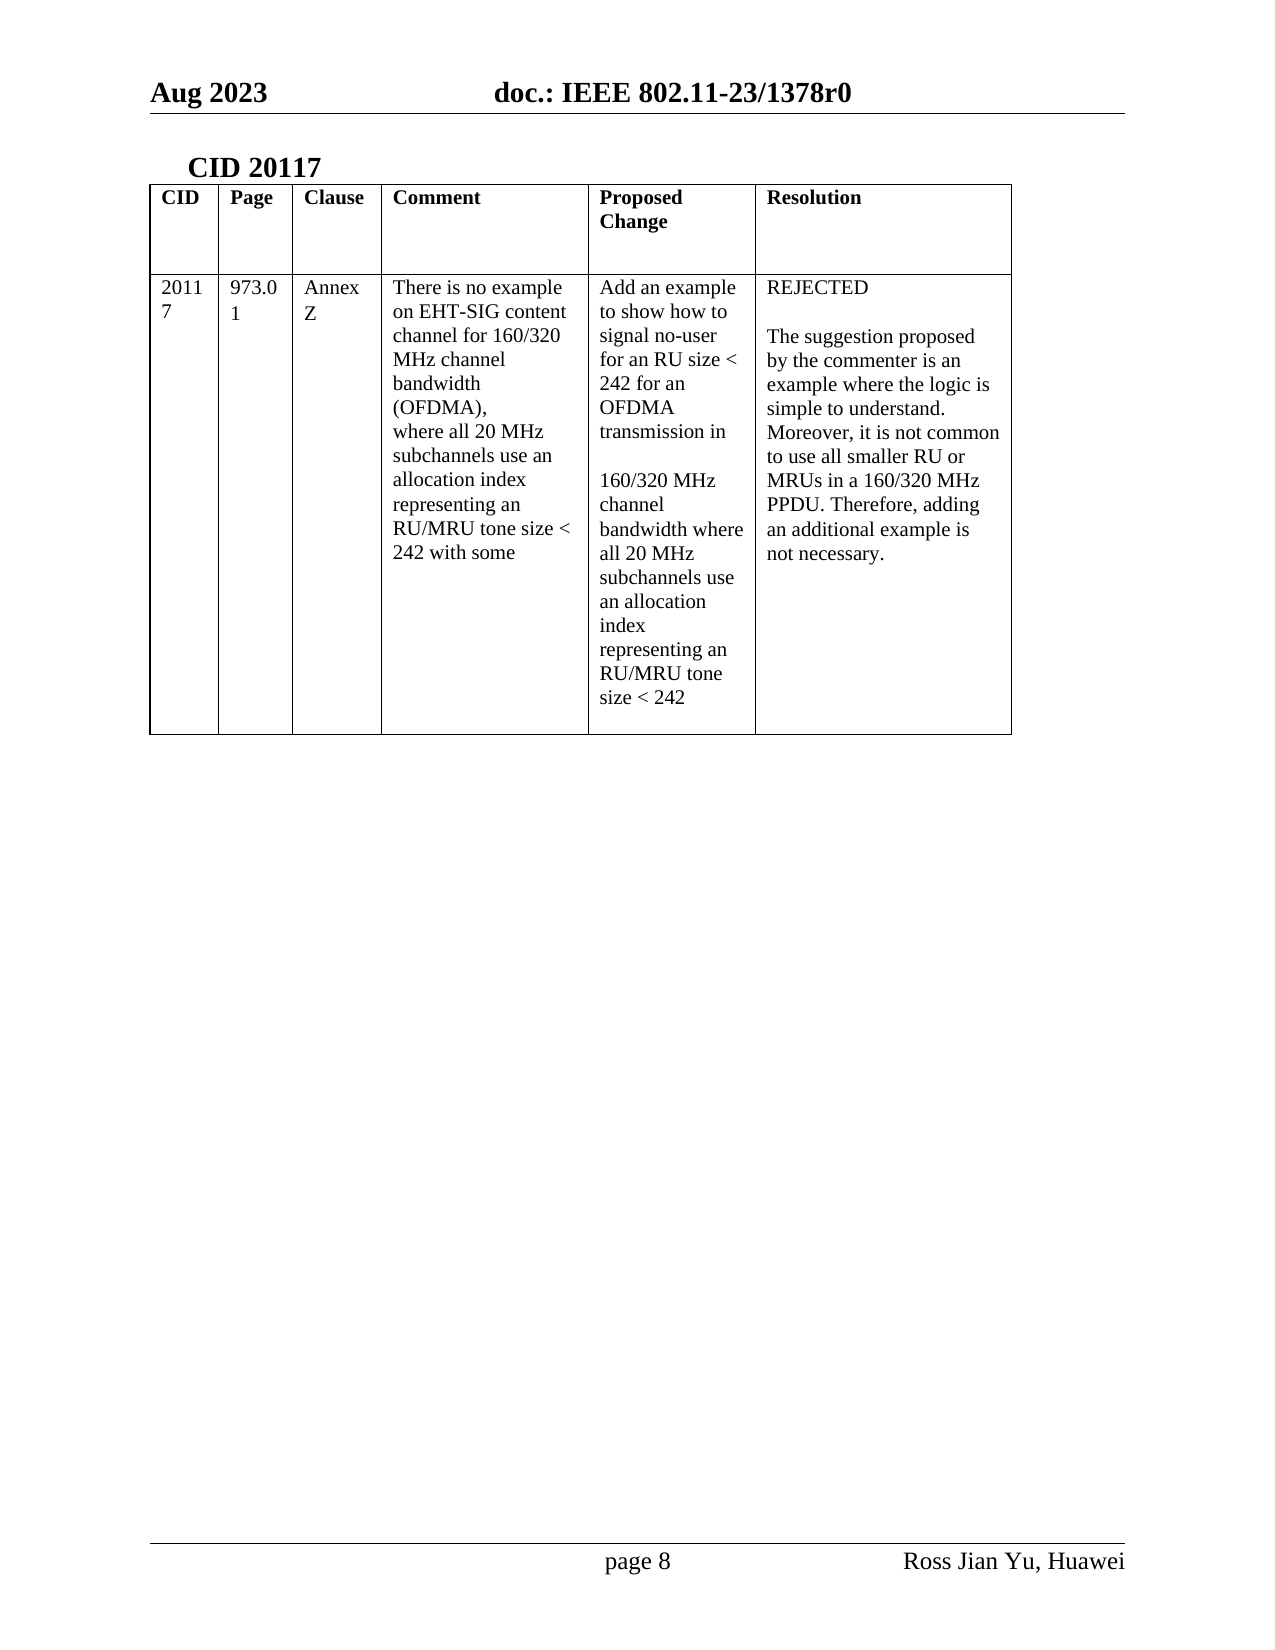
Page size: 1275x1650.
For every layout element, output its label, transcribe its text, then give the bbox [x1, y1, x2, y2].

table_header Resolution [756, 185, 1011, 274]
table_header Clause [293, 185, 381, 274]
table_header Comment [382, 185, 588, 274]
table_header CID [151, 185, 218, 274]
table_cell 973.01 [219, 275, 292, 734]
table_cell 20117 [151, 275, 218, 734]
table_header Page [219, 185, 292, 274]
table_cell Annex Z [293, 275, 381, 734]
subtitle CID 20117 [187, 150, 1125, 183]
table_cell REJECTED The suggestion proposed by the commenter is an example where the logic is simple to understand. Moreover, it is not common to use all smaller RU or MRUs in a 160/320 MHz PPDU. Therefore, adding an additional example is not necessary. [756, 275, 1011, 734]
table_header Proposed Change [589, 185, 755, 274]
table_cell There is no example on EHT-SIG content channel for 160/320 MHz channel bandwidth (OFDMA), where all 20 MHz subchannels use an allocation index representing an RU/MRU tone size < 242 with some [382, 275, 588, 734]
table_cell Add an example to show how to signal no-user for an RU size < 242 for an OFDMA transmission in 160/320 MHz channel bandwidth where all 20 MHz subchannels use an allocation index representing an RU/MRU tone size < 242 [589, 275, 755, 734]
